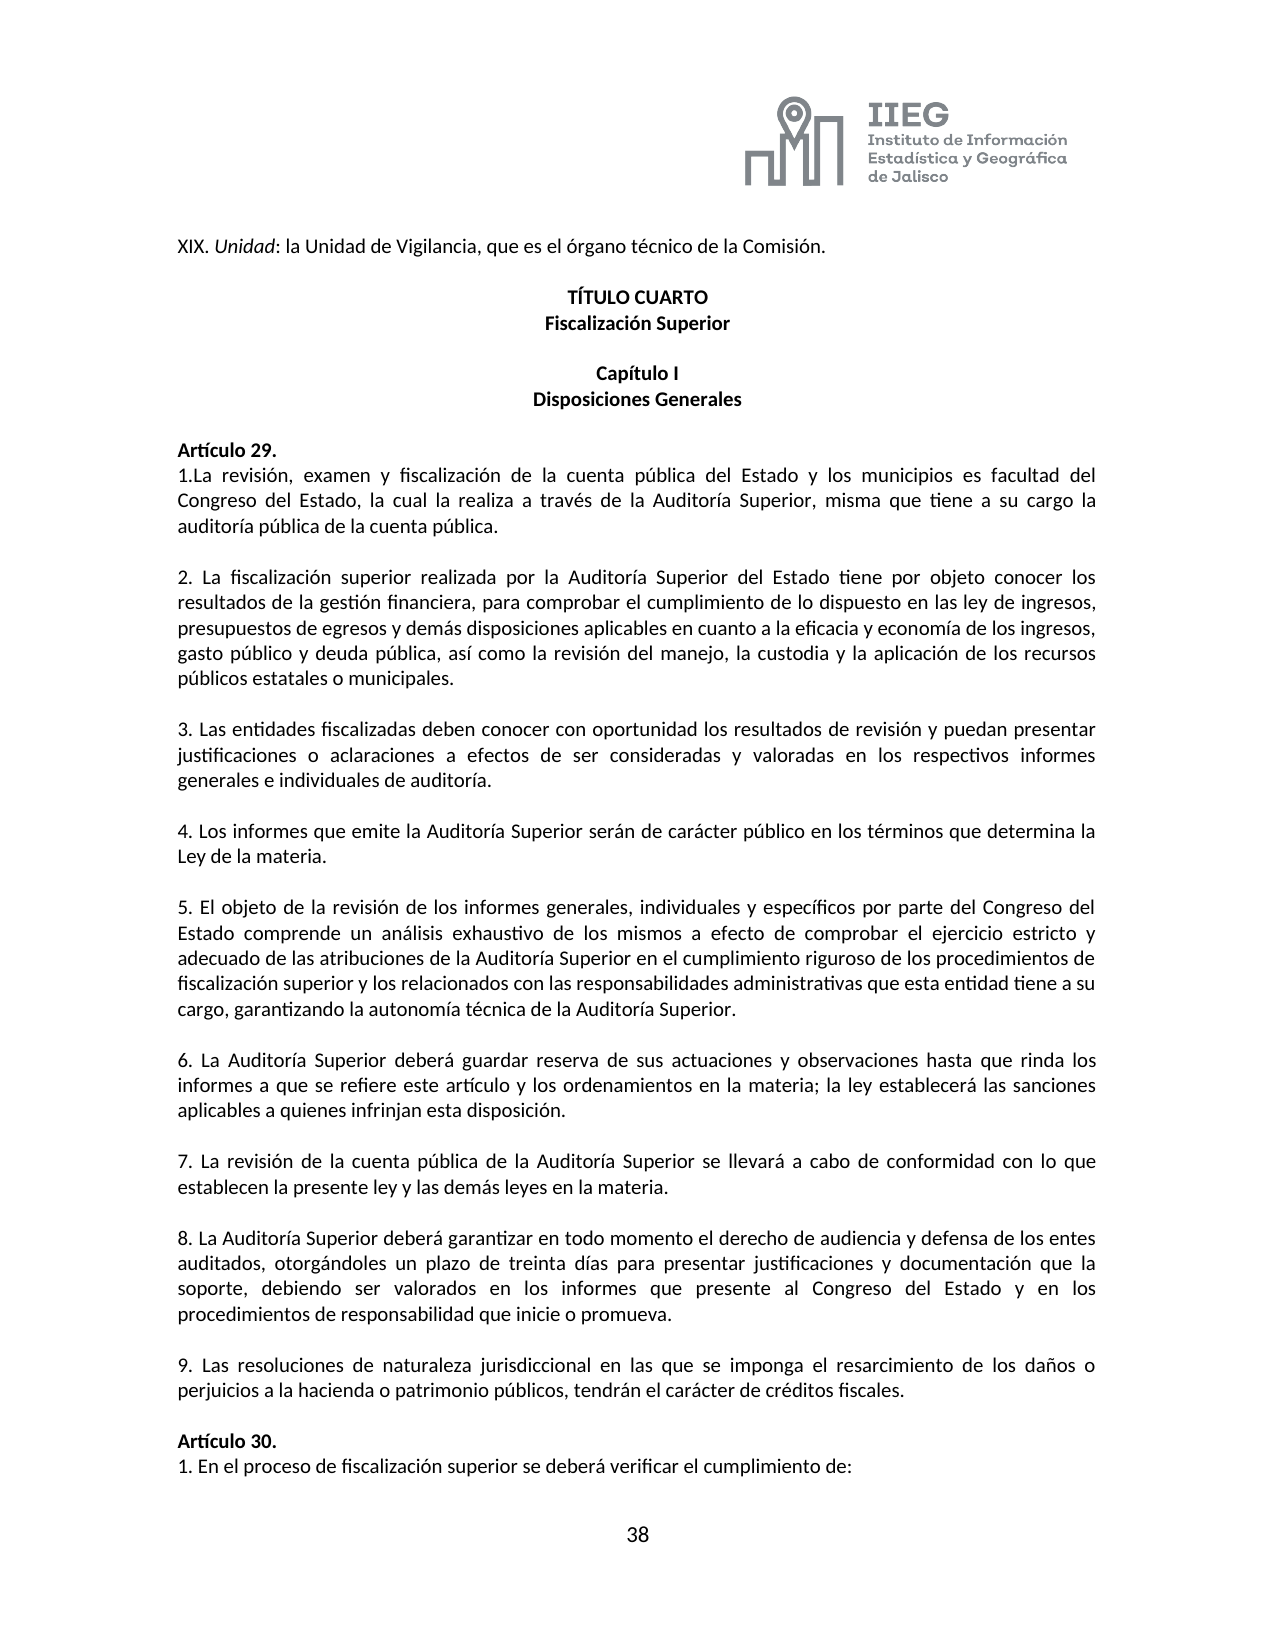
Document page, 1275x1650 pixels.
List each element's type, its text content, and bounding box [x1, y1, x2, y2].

text 5. El objeto de la revisión de los informes generales, individuales y específicos por parte del Congreso del Estado comprende un análisis exhaustivo de los mismos a efecto de comprobar el ejercicio estricto y adecuado de las atribuciones de la Auditoría Superior en el cumplimiento riguroso de los procedimientos de fiscalización superior y los relacionados con las responsabilidades administrativas que esta entidad tiene a su cargo, garantizando la autonomía técnica de la Auditoría Superior. [177, 894, 1098, 1021]
text 4. Los informes que emite la Auditoría Superior serán de carácter público en los términos que determina la Ley de la materia. [177, 818, 1098, 869]
text Capítulo I [177, 361, 1098, 386]
text 1.La revisión, examen y fiscalización de la cuenta pública del Estado y los municipios es facultad del Congreso del Estado, la cual la realiza a través de la Auditoría Superior, misma que tiene a su cargo la auditoría pública de la cuenta pública. [177, 462, 1098, 538]
text 8. La Auditoría Superior deberá garantizar en todo momento el derecho de audiencia y defensa de los entes auditados, otorgándoles un plazo de treinta días para presentar justificaciones y documentación que la soporte, debiendo ser valorados en los informes que presente al Congreso del Estado y en los procedimientos de responsabilidad que inicie o promueva. [177, 1225, 1098, 1326]
text XIX. Unidad: la Unidad de Vigilancia, que es el órgano técnico de la Comisión. [177, 233, 1098, 259]
text 3. Las entidades fiscalizadas deben conocer con oportunidad los resultados de revisión y puedan presentar justificaciones o aclaraciones a efectos de ser consideradas y valoradas en los respectivos informes generales e individuales de auditoría. [177, 716, 1098, 793]
text Artículo 29. [177, 437, 1098, 462]
text 2. La fiscalización superior realizada por la Auditoría Superior del Estado tiene por objeto conocer los resultados de la gestión financiera, para comprobar el cumplimiento de lo dispuesto en las ley de ingresos, presupuestos de egresos y demás disposiciones aplicables en cuanto a la eficacia y economía de los ingresos, gasto público y deuda pública, así como la revisión del manejo, la custodia y la aplicación de los recursos públicos estatales o municipales. [177, 564, 1098, 691]
text Fiscalización Superior [177, 310, 1098, 335]
text 9. Las resoluciones de naturaleza jurisdiccional en las que se imponga el resarcimiento de los daños o perjuicios a la hacienda o patrimonio públicos, tendrán el carácter de créditos fiscales. [177, 1352, 1098, 1403]
text 7. La revisión de la cuenta pública de la Auditoría Superior se llevará a cabo de conformidad con lo que establecen la presente ley y las demás leyes en la materia. [177, 1148, 1098, 1199]
picture [714, 73, 1098, 209]
text 1. En el proceso de fiscalización superior se deberá verificar el cumplimiento de: [177, 1453, 1098, 1479]
text Artículo 30. [177, 1428, 1098, 1453]
text TÍTULO CUARTO [177, 284, 1098, 310]
text 6. La Auditoría Superior deberá guardar reserva de sus actuaciones y observaciones hasta que rinda los informes a que se refiere este artículo y los ordenamientos en la materia; la ley establecerá las sanciones aplicables a quienes infrinjan esta disposición. [177, 1047, 1098, 1123]
text Disposiciones Generales [177, 386, 1098, 411]
